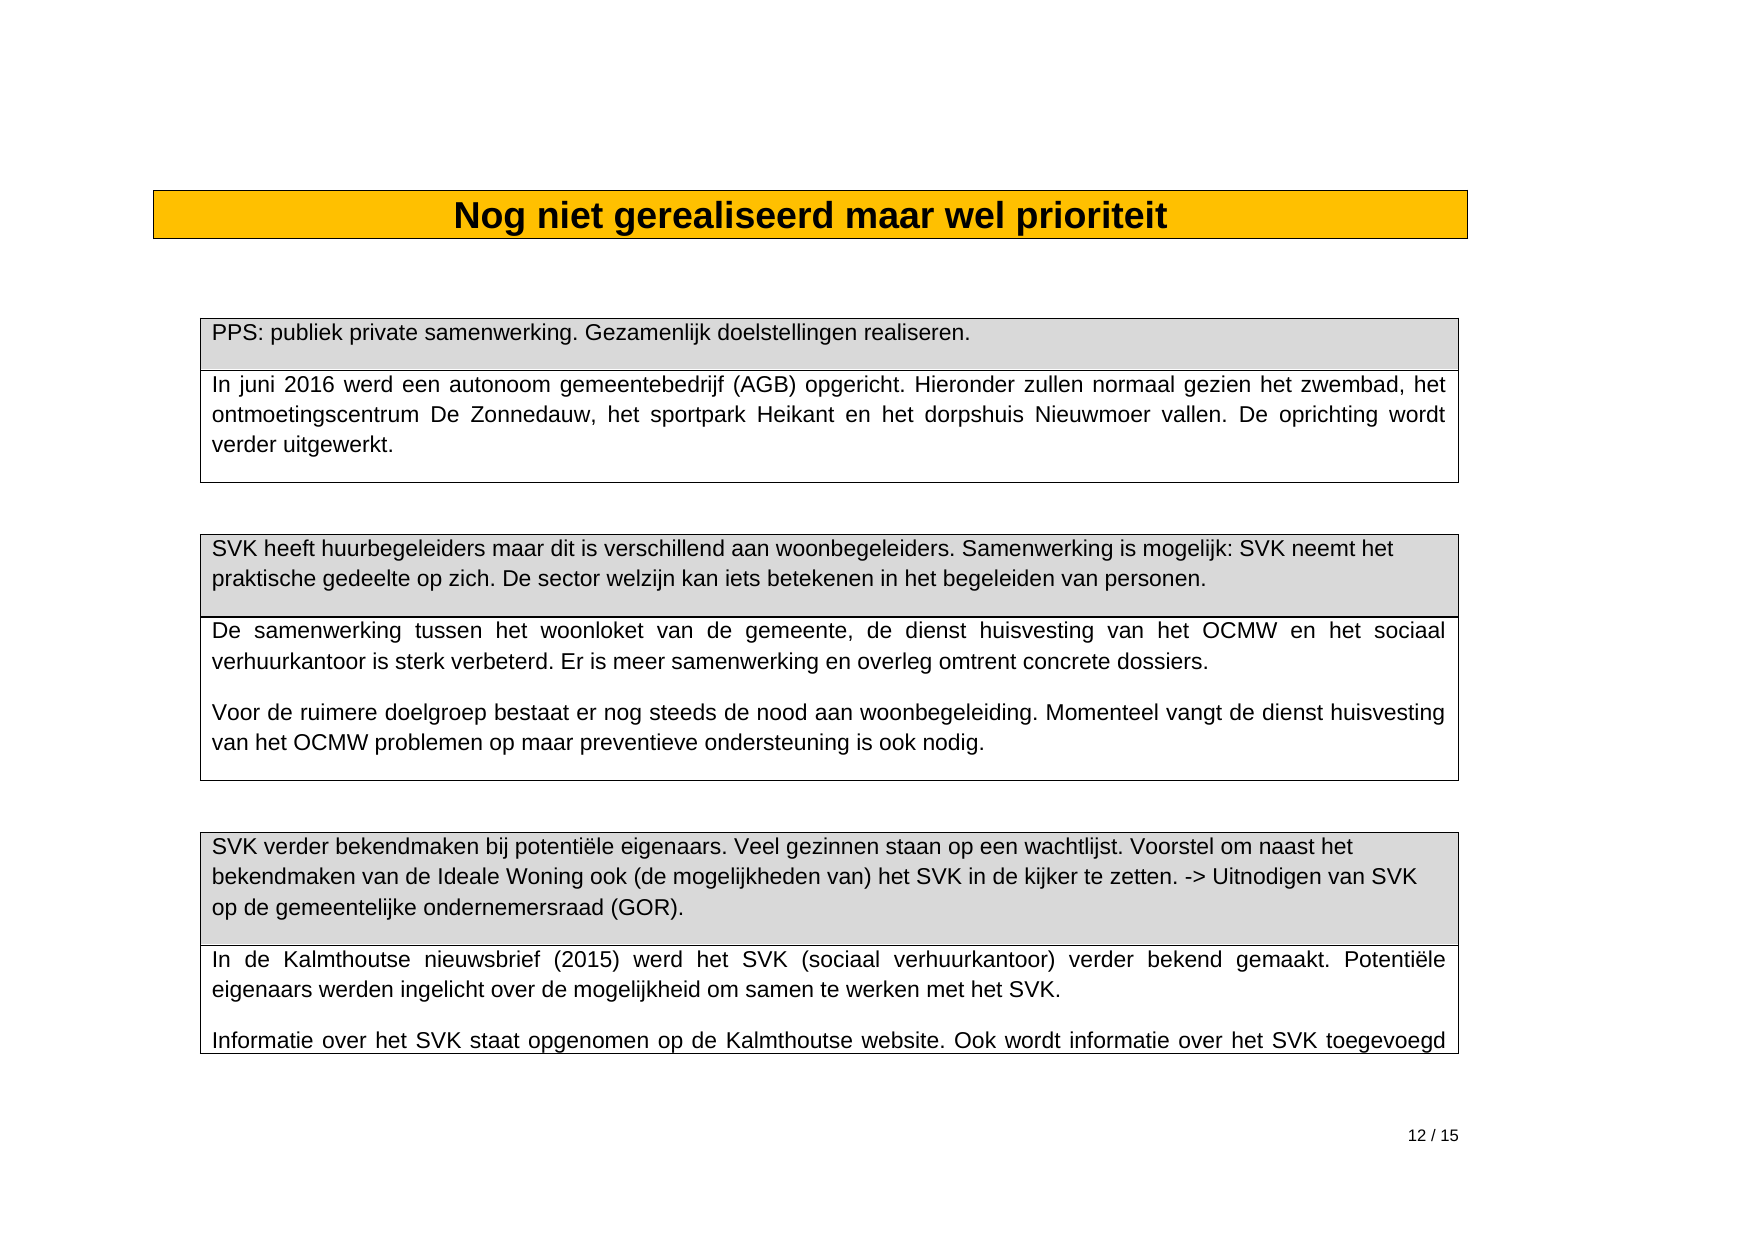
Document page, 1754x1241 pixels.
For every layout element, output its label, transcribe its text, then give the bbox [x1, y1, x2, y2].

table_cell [201, 946, 1458, 1053]
text Nog niet gerealiseerd maar wel prioriteit [154, 191, 1467, 238]
table_header SVK heeft huurbegeleiders maar dit is verschillend aan woonbegeleiders. Samenwerking is mogelijk: SVK neemt het praktische gedeelte op zich. De sector welzijn kan iets betekenen in het begeleiden van personen. [201, 535, 1458, 616]
table_header SVK verder bekendmaken bij potentiële eigenaars. Veel gezinnen staan op een wachtlijst. Voorstel om naast het bekendmaken van de Ideale Woning ook (de mogelijkheden van) het SVK in de kijker te zetten. -> Uitnodigen van SVK op de gemeentelijke ondernemersraad (GOR). [201, 833, 1458, 944]
table_header PPS: publiek private samenwerking. Gezamenlijk doelstellingen realiseren. [201, 319, 1458, 369]
table_cell In juni 2016 werd een autonoom gemeentebedrijf (AGB) opgericht. Hieronder zullen normaal gezien het zwembad, het ontmoetingscentrum De Zonnedauw, het sportpark Heikant en het dorpshuis Nieuwmoer vallen. De oprichting wordt verder uitgewerkt. [201, 371, 1458, 482]
table_cell De samenwerking tussen het woonloket van de gemeente, de dienst huisvesting van het OCMW en het sociaal verhuurkantoor is sterk verbeterd. Er is meer samenwerking en overleg omtrent concrete dossiers. Voor de ruimere doelgroep bestaat er nog steeds de nood aan woonbegeleiding. Momenteel vangt de dienst huisvesting van het OCMW problemen op maar preventieve ondersteuning is ook nodig. [201, 618, 1458, 780]
